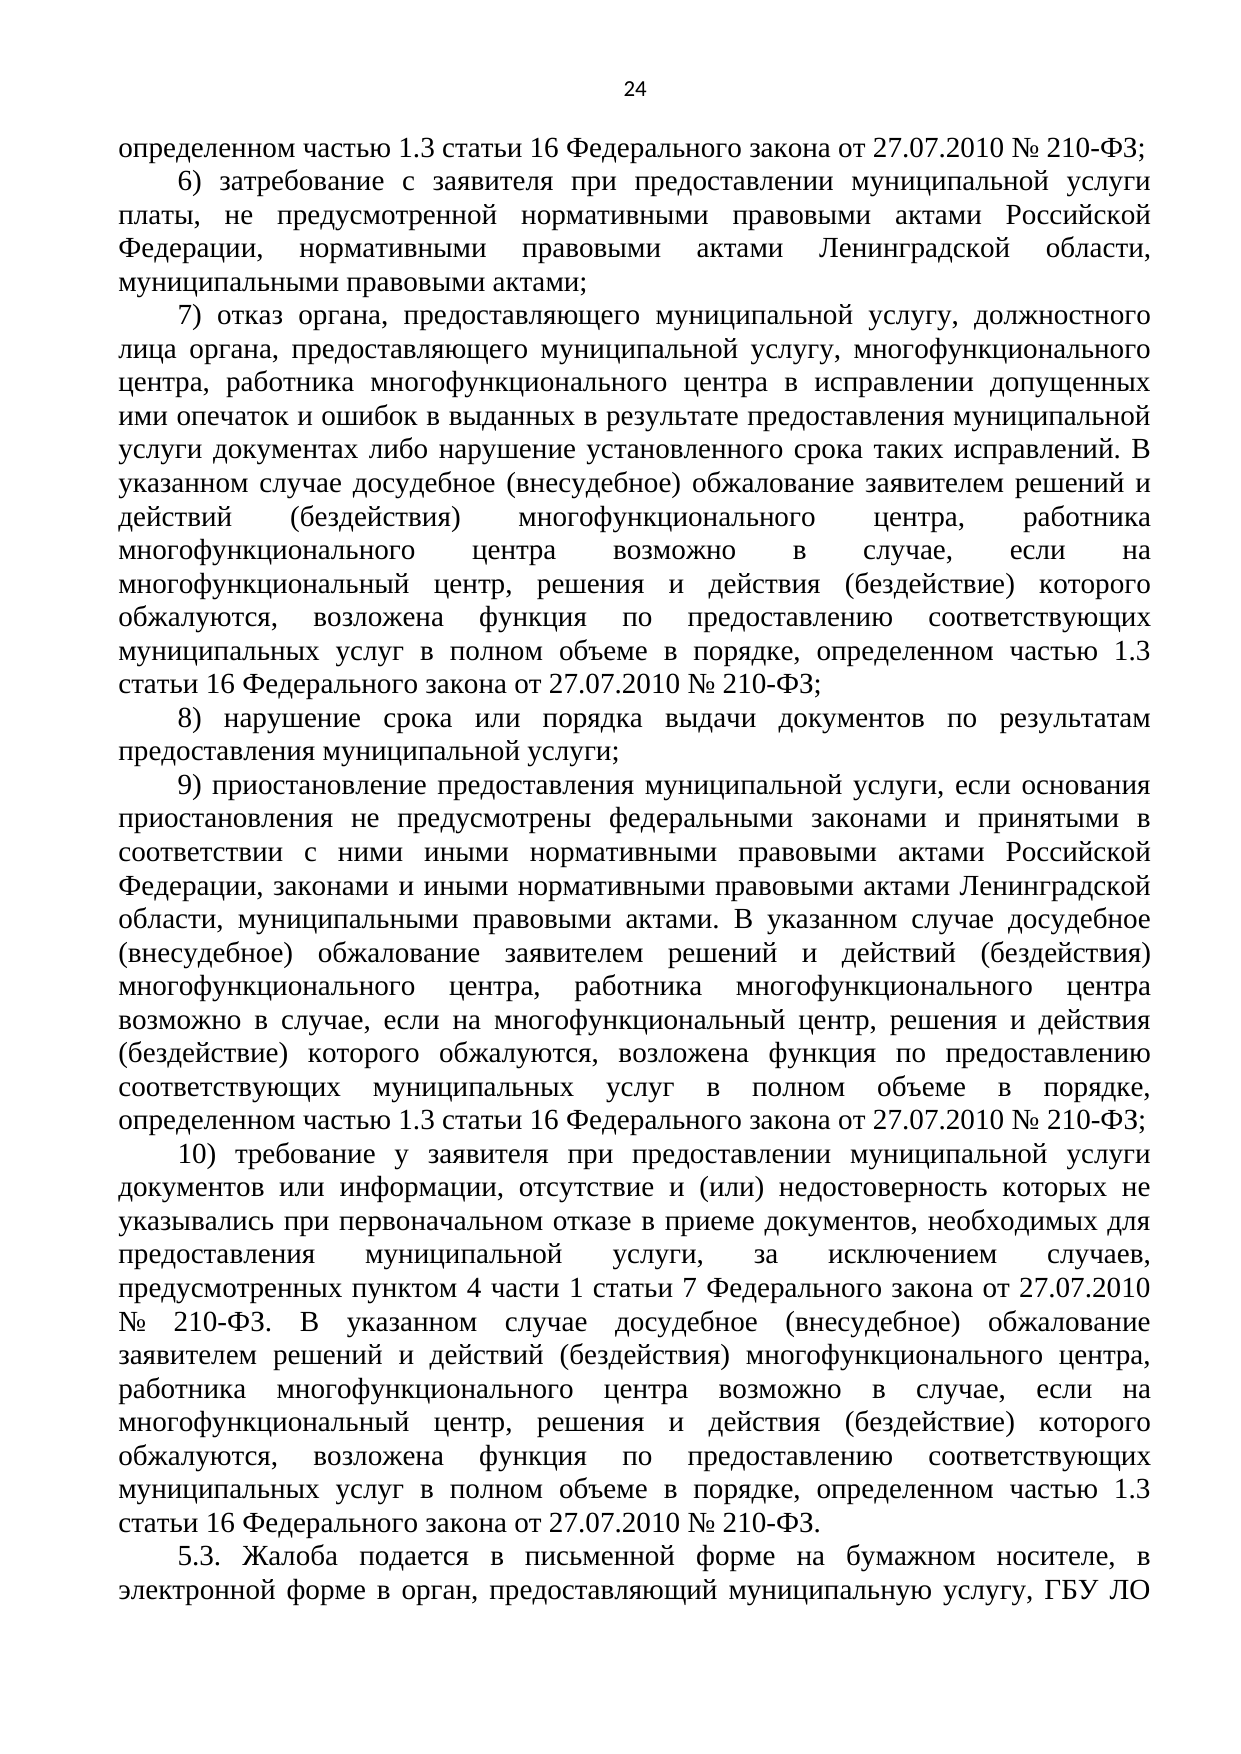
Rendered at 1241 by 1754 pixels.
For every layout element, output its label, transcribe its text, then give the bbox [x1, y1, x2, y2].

text 10) требование у заявителя при предоставлении муниципальной услуги документов или информации, отсутствие и (или) недостоверность которых не указывались при первоначальном отказе в приеме документов, необходимых для предоставления муниципальной услуги, за исключением случаев, предусмотренных пунктом 4 части 1 статьи 7 Федерального закона от 27.07.2010 № 210-ФЗ. В указанном случае досудебное (внесудебное) обжалование заявителем решений и действий (бездействия) многофункционального центра, работника многофункционального центра возможно в случае, если на многофункциональный центр, решения и действия (бездействие) которого обжалуются, возложена функция по предоставлению соответствующих муниципальных услуг в полном объеме в порядке, определенном частью 1.3 статьи 16 Федерального закона от 27.07.2010 № 210-ФЗ. [118, 1136, 1152, 1538]
text 6) затребование с заявителя при предоставлении муниципальной услуги платы, не предусмотренной нормативными правовыми актами Российской Федерации, нормативными правовыми актами Ленинградской области, муниципальными правовыми актами; [118, 163, 1152, 297]
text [118, 130, 1152, 163]
text 8) нарушение срока или порядка выдачи документов по результатам предоставления муниципальной услуги; [118, 700, 1152, 767]
text 7) отказ органа, предоставляющего муниципальной услугу, должностного лица органа, предоставляющего муниципальной услугу, многофункционального центра, работника многофункционального центра в исправлении допущенных ими опечаток и ошибок в выданных в результате предоставления муниципальной услуги документах либо нарушение установленного срока таких исправлений. В указанном случае досудебное (внесудебное) обжалование заявителем решений и действий (бездействия) многофункционального центра, работника многофункционального центра возможно в случае, если на многофункциональный центр, решения и действия (бездействие) которого обжалуются, возложена функция по предоставлению соответствующих муниципальных услуг в полном объеме в порядке, определенном частью 1.3 статьи 16 Федерального закона от 27.07.2010 № 210-ФЗ; [118, 297, 1152, 700]
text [118, 1538, 1152, 1606]
text 9) приостановление предоставления муниципальной услуги, если основания приостановления не предусмотрены федеральными законами и принятыми в соответствии с ними иными нормативными правовыми актами Российской Федерации, законами и иными нормативными правовыми актами Ленинградской области, муниципальными правовыми актами. В указанном случае досудебное (внесудебное) обжалование заявителем решений и действий (бездействия) многофункционального центра, работника многофункционального центра возможно в случае, если на многофункциональный центр, решения и действия (бездействие) которого обжалуются, возложена функция по предоставлению соответствующих муниципальных услуг в полном объеме в порядке, определенном частью 1.3 статьи 16 Федерального закона от 27.07.2010 № 210-ФЗ; [118, 767, 1152, 1136]
